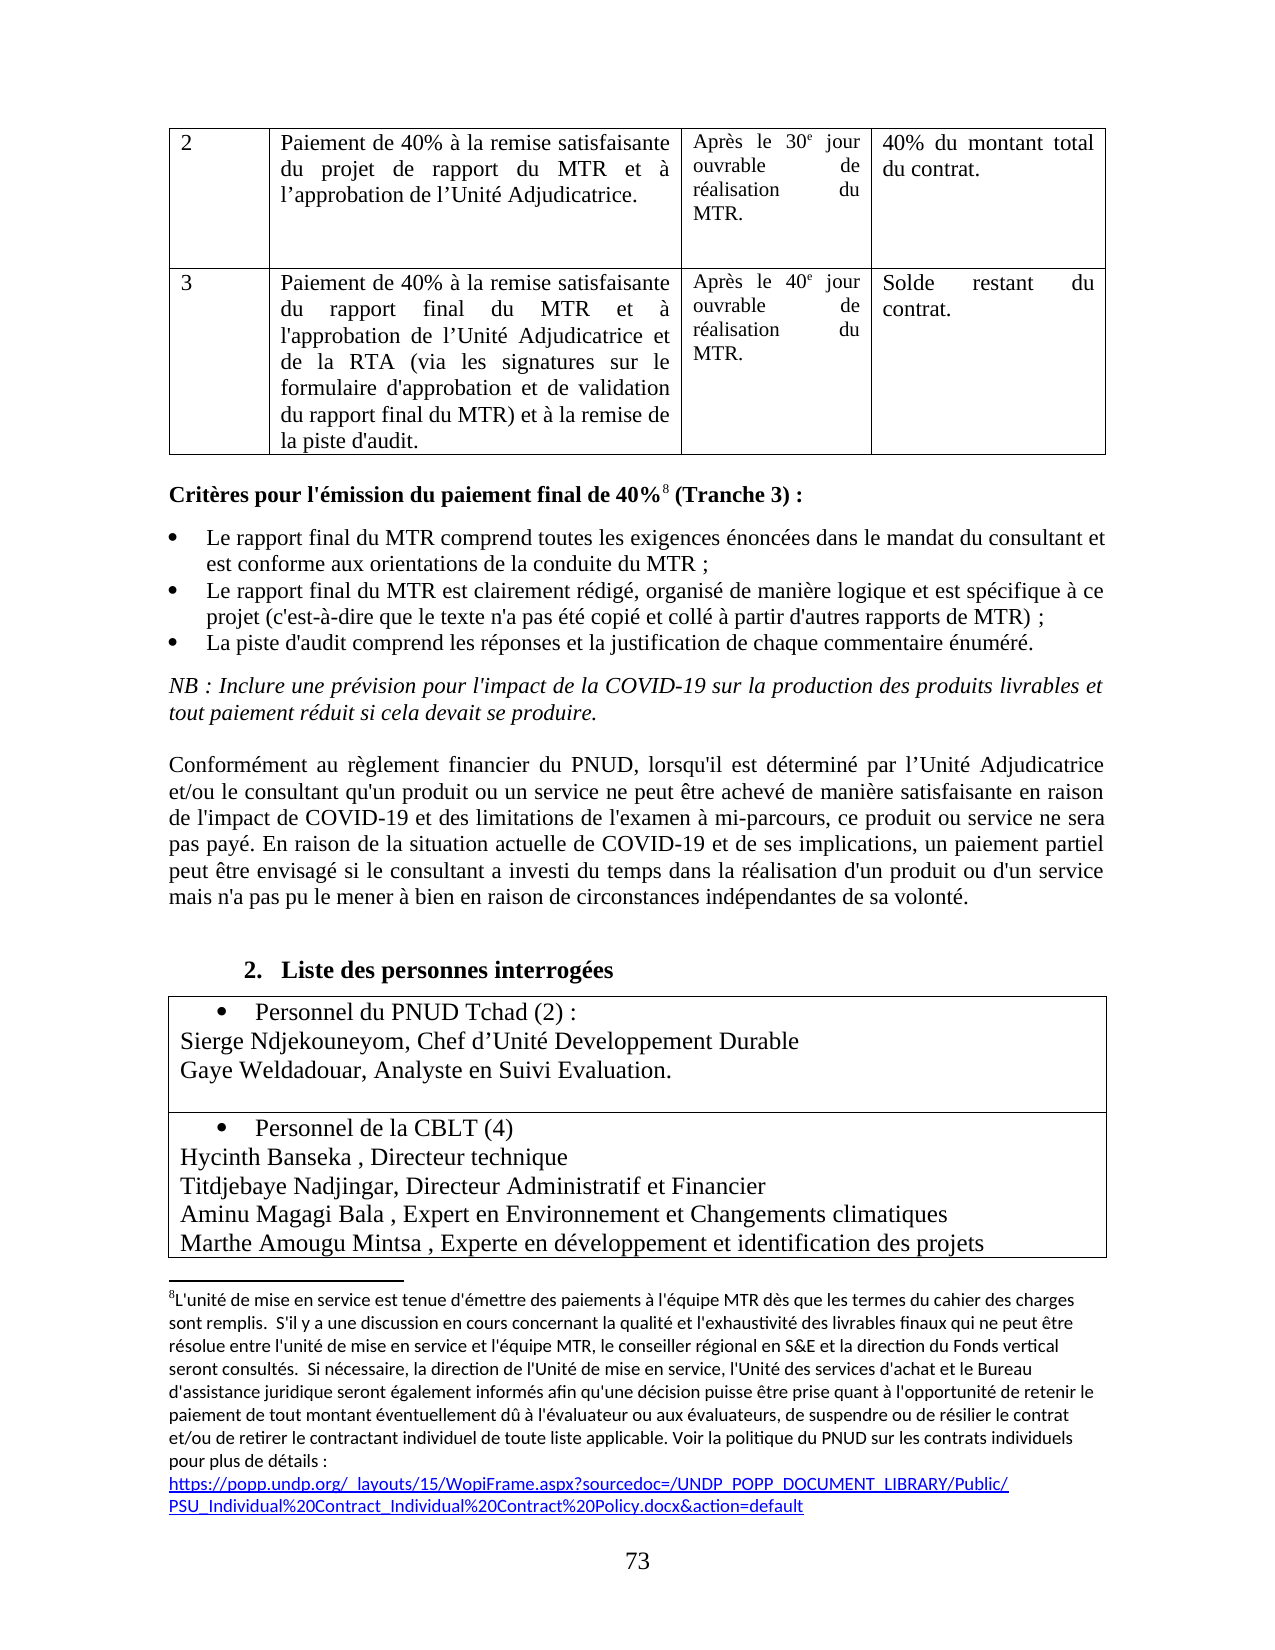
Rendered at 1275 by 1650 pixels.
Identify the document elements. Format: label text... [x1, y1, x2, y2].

table_cell Après le 30e jour ouvrable de réalisation du MTR. [682, 129, 871, 268]
table_cell 3 [170, 269, 269, 453]
table_cell Paiement de 40% à la remise satisfaisante du projet de rapport du MTR et à l’approbation de l’Unité Adjudicatrice. [270, 129, 681, 268]
text Conformément au règlement financier du PNUD, lorsqu'il est déterminé par l’Unité Adjudicatrice et/ou le consultant qu'un produit ou un service ne peut être achevé de manière satisfaisante en raison de l'impact de COVID-19 et des limitations de l'examen à mi-parcours, ce produit ou service ne sera pas payé. En raison de la situation actuelle de COVID-19 et de ses implications, un paiement partiel peut être envisagé si le consultant a investi du temps dans la réalisation d'un produit ou d'un service mais n'a pas pu le mener à bien en raison de circonstances indépendantes de sa volonté. [169, 751, 1106, 909]
list Le rapport final du MTR comprend toutes les exigences énoncées dans le mandat du consultant et est conforme aux orientations de la conduite du MTR ; [169, 524, 1106, 577]
text NB : Inclure une prévision pour l'impact de la COVID-19 sur la production des produits livrables et tout paiement réduit si cela devait se produire. [169, 672, 1106, 725]
table_cell 2 [170, 129, 269, 268]
table_cell Personnel de la CBLT (4) Hycinth Banseka , Directeur technique Titdjebaye Nadjingar, Directeur Administratif et Financier Aminu Magagi Bala , Expert en Environnement et Changements climatiques Marthe Amougu Mintsa , Experte en développement et identification des projets [169, 1113, 1106, 1257]
table_cell Après le 40e jour ouvrable de réalisation du MTR. [682, 269, 871, 453]
table_cell Paiement de 40% à la remise satisfaisante du rapport final du MTR et à l'approbation de l’Unité Adjudicatrice et de la RTA (via les signatures sur le formulaire d'approbation et de validation du rapport final du MTR) et à la remise de la piste d'audit. [270, 269, 681, 453]
text Critères pour l'émission du paiement final de 40% (Tranche 3) : [169, 481, 1106, 507]
table_header Personnel du PNUD Tchad (2) : Sierge Ndjekouneyom, Chef d’Unité Developpement Durable Gaye Weldadouar, Analyste en Suivi Evaluation. [169, 997, 1106, 1112]
list Le rapport final du MTR est clairement rédigé, organisé de manière logique et est spécifique à ce projet (c'est-à-dire que le texte n'a pas été copié et collé à partir d'autres rapports de MTR) ; [169, 577, 1106, 629]
subtitle Liste des personnes interrogées [244, 955, 1106, 984]
list La piste d'audit comprend les réponses et la justification de chaque commentaire énuméré. [169, 629, 1106, 656]
table_cell Solde restant du contrat. [872, 269, 1105, 453]
table_cell 40% du montant total du contrat. [872, 129, 1105, 268]
